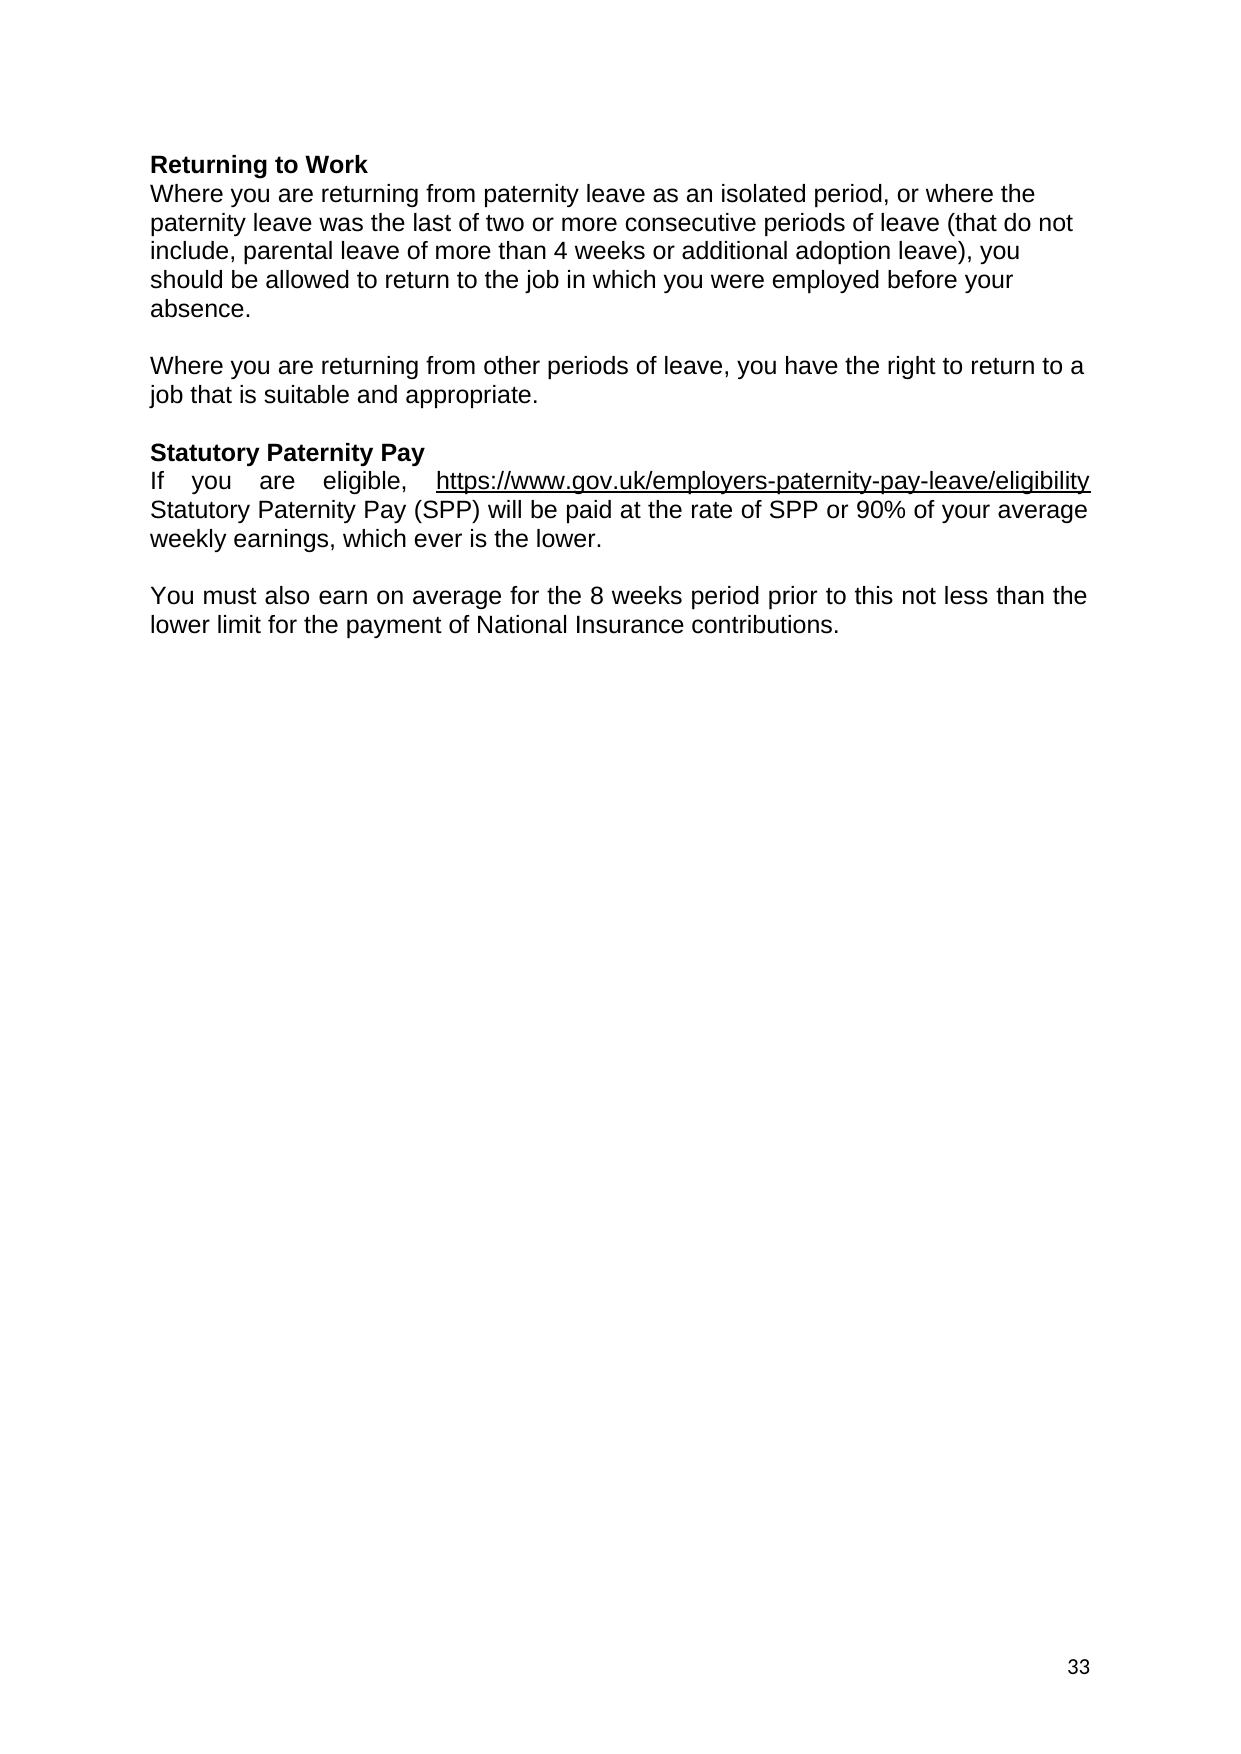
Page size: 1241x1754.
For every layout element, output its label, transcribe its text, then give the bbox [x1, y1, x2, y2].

text You must also earn on average for the 8 weeks period prior to this not less than the lower limit for the payment of National Insurance contributions. [150, 581, 1090, 639]
text Where you are returning from paternity leave as an isolated period, or where the paternity leave was the last of two or more consecutive periods of leave (that do not include, parental leave of more than 4 weeks or additional adoption leave), you should be allowed to return to the job in which you were employed before your absence. [150, 179, 1090, 322]
text Statutory Paternity Pay [150, 437, 1090, 466]
text Returning to Work [150, 150, 1090, 179]
text Where you are returning from other periods of leave, you have the right to return to a job that is suitable and appropriate. [150, 351, 1090, 409]
text If you are eligible, https://www.gov.uk/employers-paternity-pay-leave/eligibility Statutory Paternity Pay (SPP) will be paid at the rate of SPP or 90% of your average weekly earnings, which ever is the lower. [150, 466, 1090, 552]
